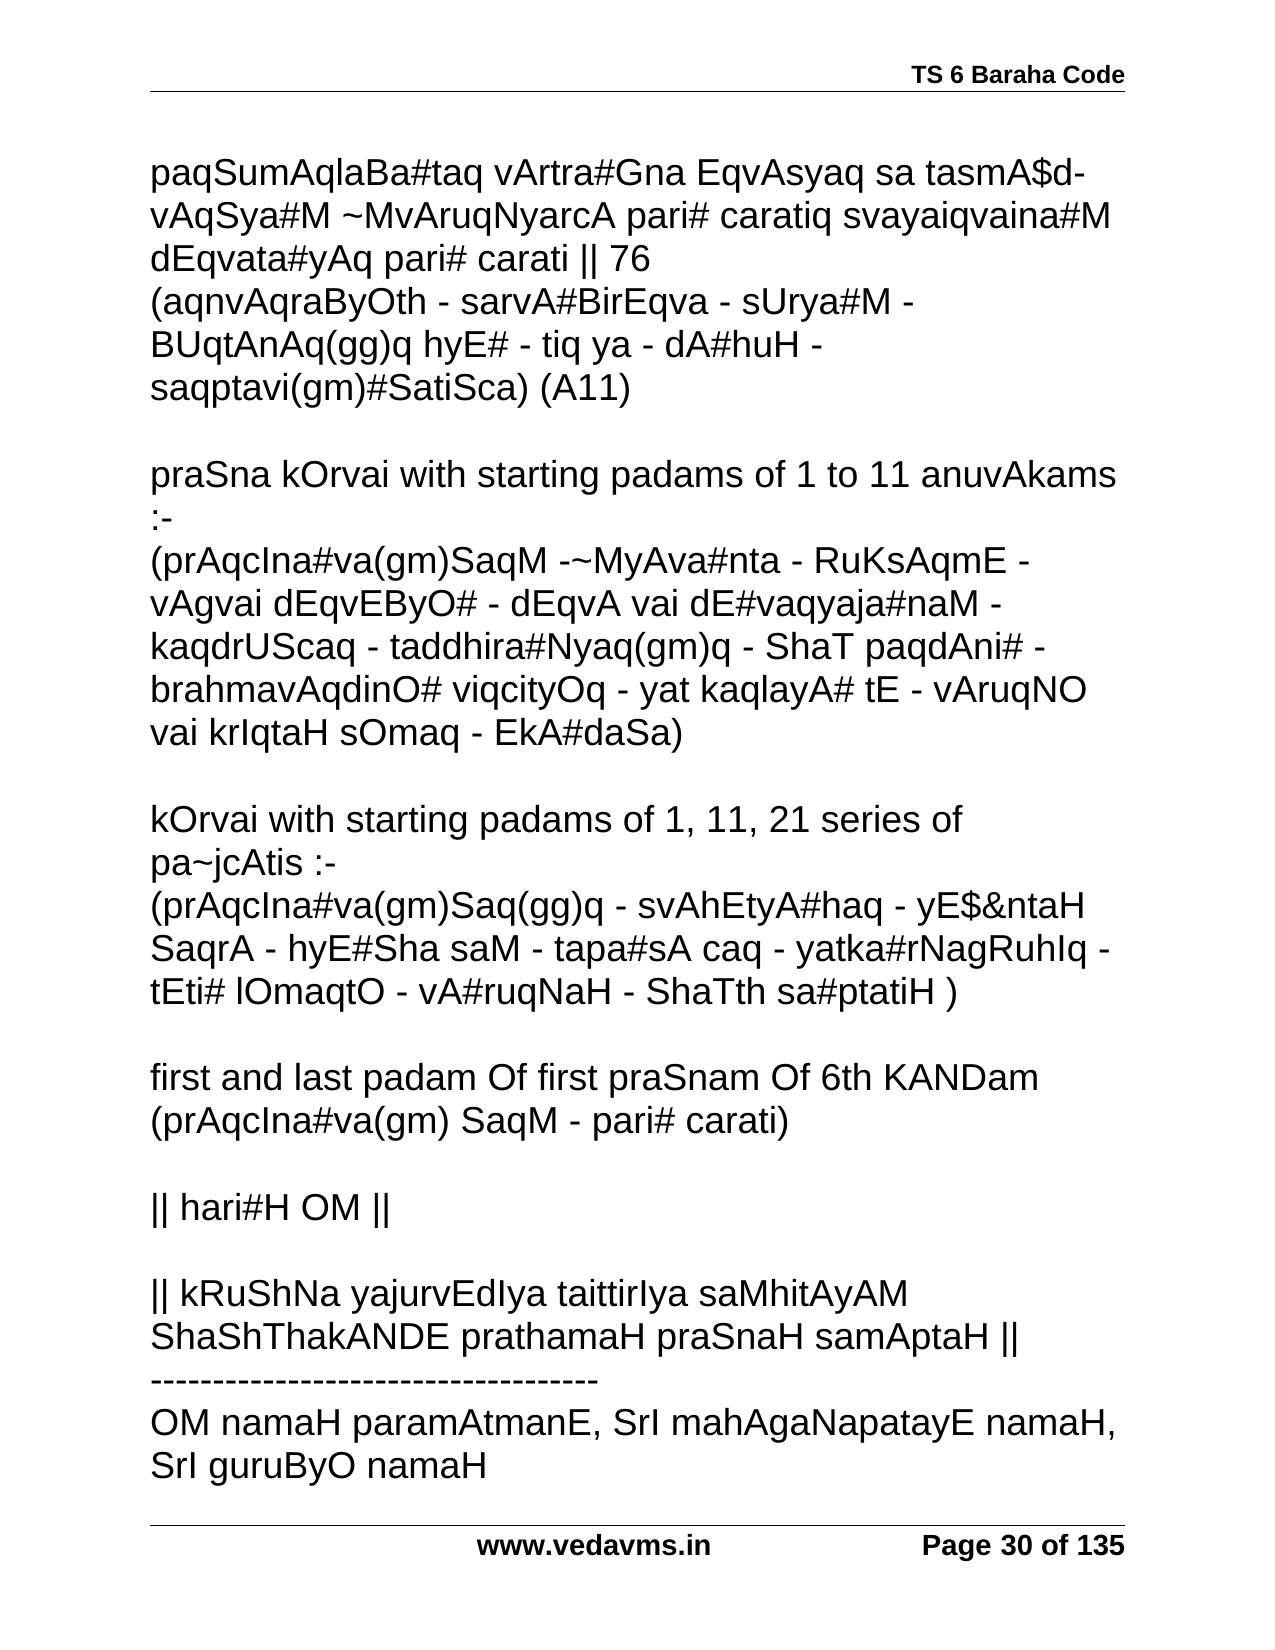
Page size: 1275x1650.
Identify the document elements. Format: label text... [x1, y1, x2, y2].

text (prAqcIna#va(gm) SaqM - pari# carati) [150, 1099, 1125, 1142]
text praSna kOrvai with starting padams of 1 to 11 anuvAkams :- [150, 452, 1125, 538]
text || hari#H OM || [150, 1185, 1125, 1228]
text OM namaH paramAtmanE, SrI mahAgaNapatayE namaH, SrI guruByO namaH [150, 1401, 1125, 1487]
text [150, 150, 1125, 279]
text (aqnvAqraByOth - sarvA#BirEqva - sUrya#M - BUqtAnAq(gg)q hyE# - tiq ya - dA#huH - saqptavi(gm)#SatiSca) (A11) [150, 279, 1125, 409]
text ------------------------------------ [150, 1357, 1125, 1401]
text (prAqcIna#va(gm)SaqM -~MyAva#nta - RuKsAqmE - vAgvai dEqvEByO# - dEqvA vai dE#vaqyaja#naM - kaqdrUScaq - taddhira#Nyaq(gm)q - ShaT paqdAni# - brahmavAqdinO# viqcityOq - yat kaqlayA# tE - vAruqNO vai krIqtaH sOmaq - EkA#daSa) [150, 538, 1125, 754]
text || kRuShNa yajurvEdIya taittirIya saMhitAyAM ShaShThakANDE prathamaH praSnaH samAptaH || [150, 1271, 1125, 1357]
text (prAqcIna#va(gm)Saq(gg)q - svAhEtyA#haq - yE$&ntaH SaqrA - hyE#Sha saM - tapa#sA caq - yatka#rNagRuhIq - tEti# lOmaqtO - vA#ruqNaH - ShaTth sa#ptatiH ) [150, 883, 1125, 1012]
text first and last padam Of first praSnam Of 6th KANDam [150, 1056, 1125, 1099]
text kOrvai with starting padams of 1, 11, 21 series of pa~jcAtis :- [150, 797, 1125, 883]
